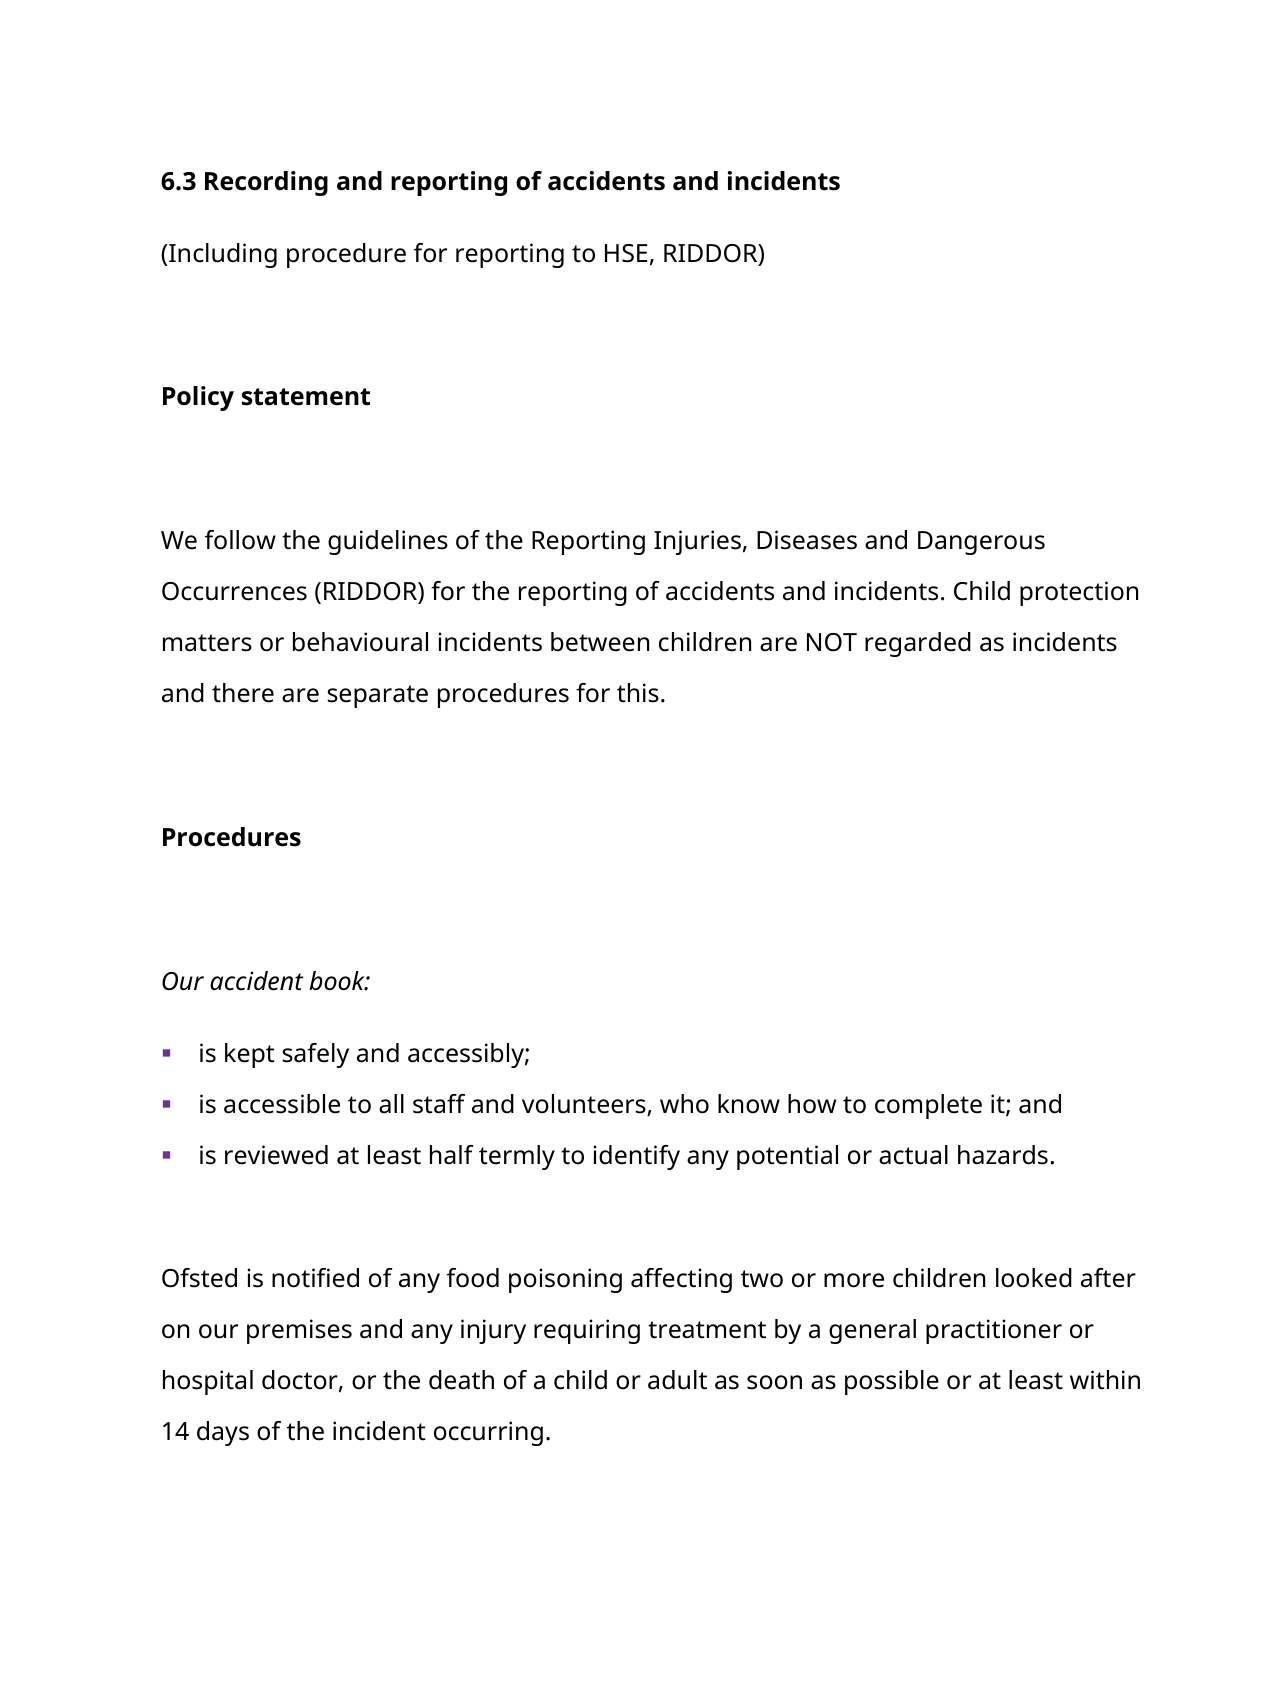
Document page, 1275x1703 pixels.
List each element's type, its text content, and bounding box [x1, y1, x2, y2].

text We follow the guidelines of the Reporting Injuries, Diseases and Dangerous Occurrences (RIDDOR) for the reporting of accidents and incidents. Child protection matters or behavioural incidents between children are NOT regarded as incidents and there are separate procedures for this. [161, 523, 1155, 710]
text Ofsted is notified of any food poisoning affecting two or more children looked after on our premises and any injury requiring treatment by a general practitioner or hospital doctor, or the death of a child or adult as soon as possible or at least within 14 days of the incident occurring. [161, 1260, 1155, 1447]
text (Including procedure for reporting to HSE, RIDDOR) [161, 235, 1155, 269]
list is kept safely and accessibly; [161, 1035, 1155, 1069]
text Policy statement [161, 379, 1155, 413]
text Our accident book: [161, 963, 1155, 997]
list is reviewed at least half termly to identify any potential or actual hazards. [161, 1137, 1155, 1171]
text Procedures [161, 820, 1155, 854]
list is accessible to all staff and volunteers, who know how to complete it; and [161, 1086, 1155, 1120]
text 6.3 Recording and reporting of accidents and incidents [161, 163, 1155, 197]
